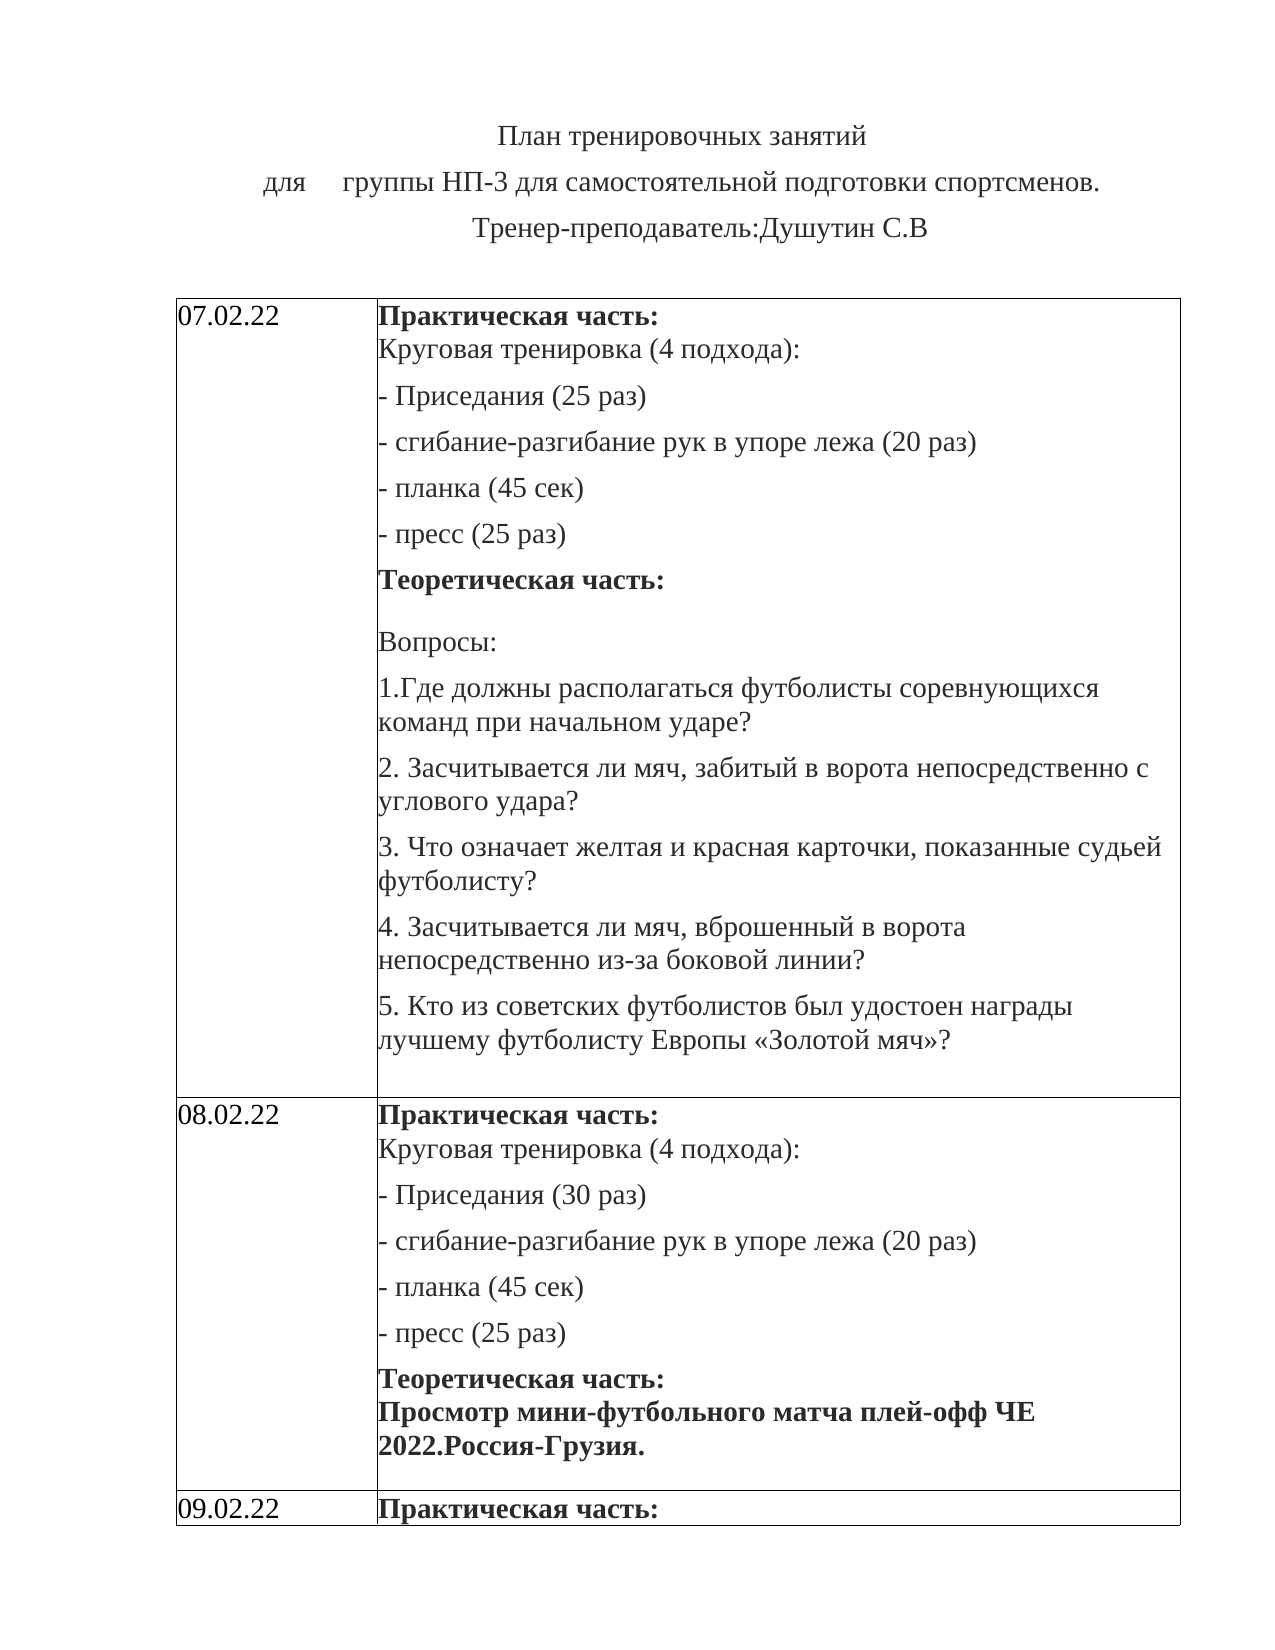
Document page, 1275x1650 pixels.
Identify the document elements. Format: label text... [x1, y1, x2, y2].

text Тренер-преподаватель:Душутин С.В [177, 210, 1186, 244]
table_cell 08.02.22 [177, 1098, 377, 1490]
text План тренировочных занятий [177, 118, 1186, 152]
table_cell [378, 1491, 1180, 1524]
table_header 07.02.22 [177, 299, 377, 1097]
table_header Практическая часть: Круговая тренировка (4 подхода): - Приседания (25 раз) - сгибание-разгибание рук в упоре лежа (20 раз) - планка (45 сек) - пресс (25 раз) Теоретическая часть: Вопросы: 1.Где должны располагаться футболисты соревнующихся команд при начальном ударе? 2. Засчитывается ли мяч, забитый в ворота непосредственно с углового удара? 3. Что означает желтая и красная карточки, показанные судьей футболисту? 4. Засчитывается ли мяч, вброшенный в ворота непосредственно из-за боковой линии? 5. Кто из советских футболистов был удостоен награды лучшему футболисту Европы «Золотой мяч»? [378, 299, 1180, 1097]
table_cell 09.02.22 [177, 1491, 377, 1524]
text для группы НП-3 для самостоятельной подготовки спортсменов. [177, 164, 1186, 198]
table_cell Практическая часть: Круговая тренировка (4 подхода): - Приседания (30 раз) - сгибание-разгибание рук в упоре лежа (20 раз) - планка (45 сек) - пресс (25 раз) Теоретическая часть: Просмотр мини-футбольного матча плей-офф ЧЕ 2022.Россия-Грузия. [378, 1098, 1180, 1490]
